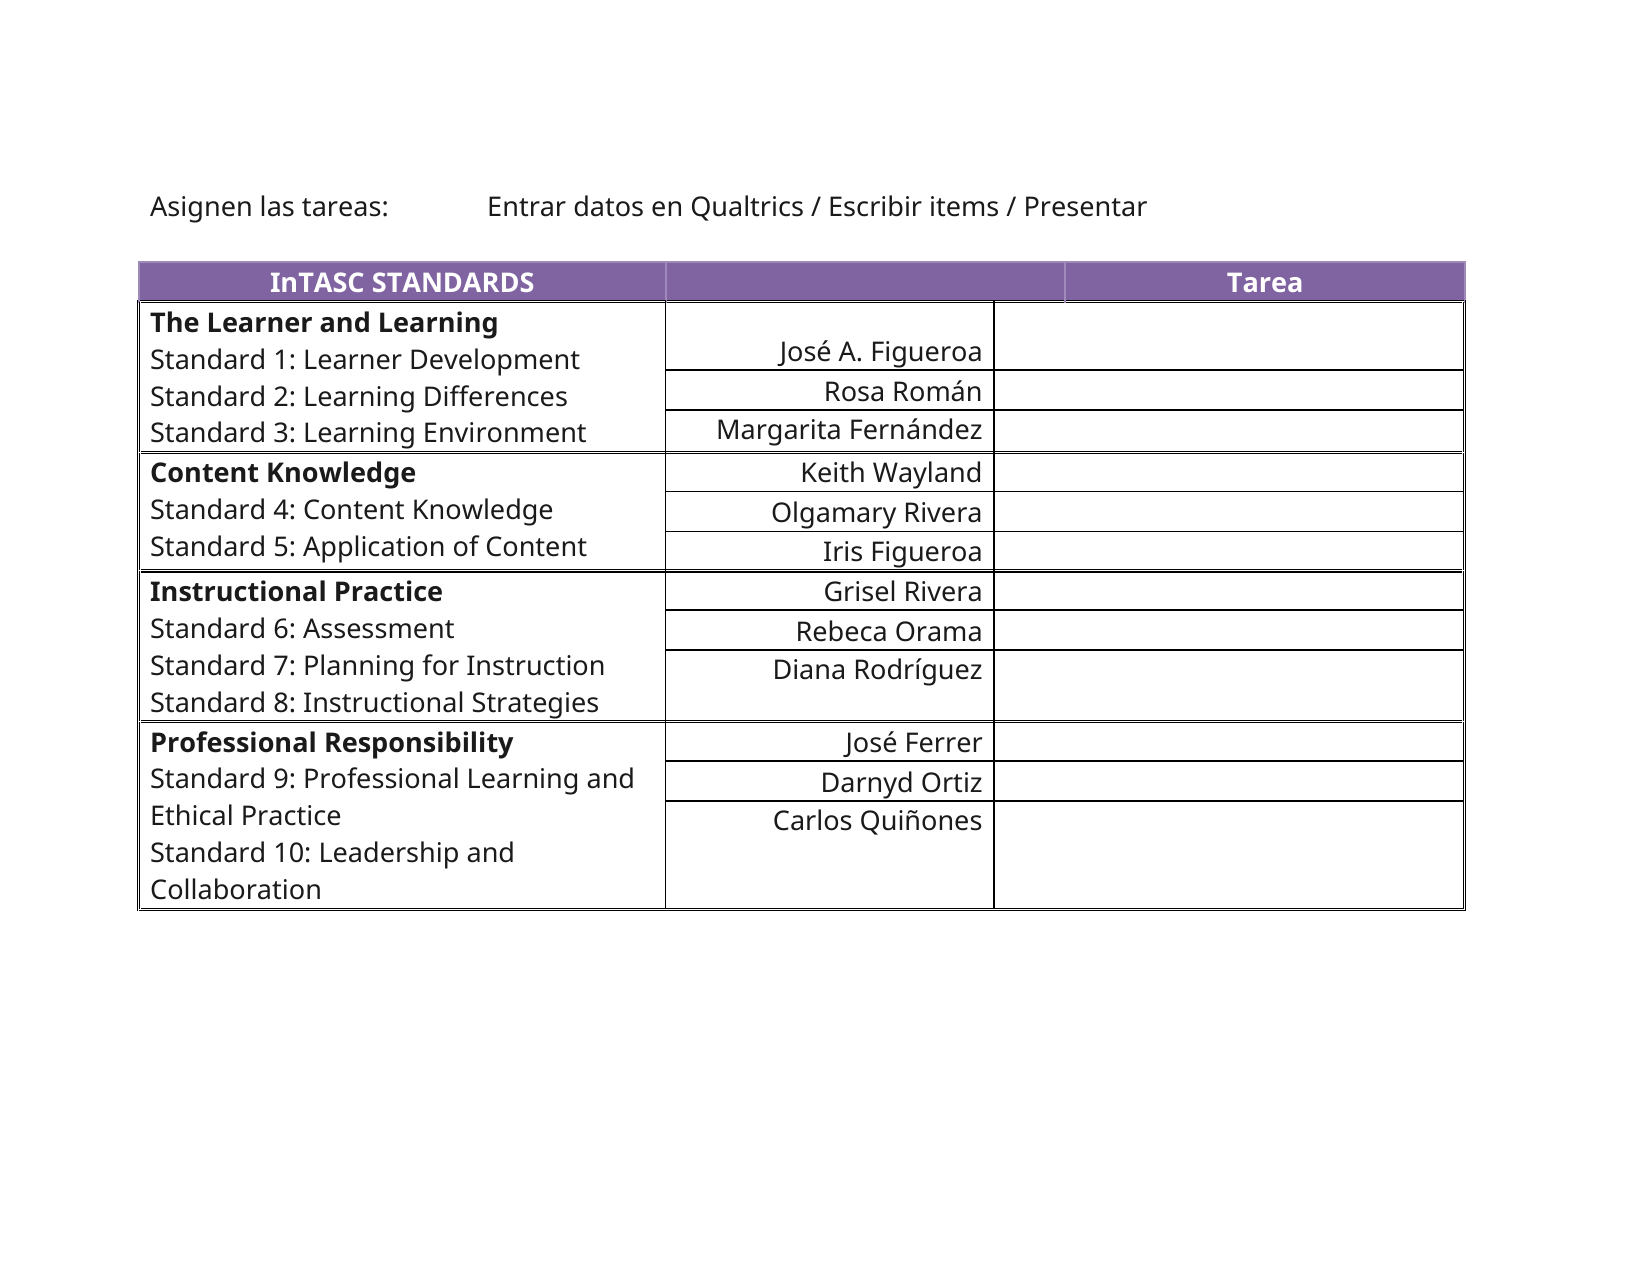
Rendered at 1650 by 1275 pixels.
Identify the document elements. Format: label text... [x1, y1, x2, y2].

table_cell Instructional Practice Standard 6: Assessment Standard 7: Planning for Instruction Standard 8: Instructional Strategies [139, 569, 665, 720]
table_cell José Ferrer [666, 723, 993, 760]
table_cell The Learner and Learning Standard 1: Learner Development Standard 2: Learning Differences Standard 3: Learning Environment [140, 301, 665, 451]
table_cell [995, 371, 1463, 409]
table_cell [995, 451, 1463, 491]
table_cell Grisel Rivera [666, 573, 993, 609]
table_cell [995, 301, 1464, 369]
table_cell Rebeca Orama [666, 611, 993, 649]
table_header [667, 263, 1064, 300]
table_cell Keith Wayland [666, 454, 993, 491]
table_cell [995, 411, 1463, 451]
table_cell Diana Rodríguez [666, 651, 993, 720]
table_cell Iris Figueroa [666, 532, 993, 569]
table_cell [995, 532, 1463, 569]
table_cell [995, 802, 1463, 907]
table_cell [995, 720, 1465, 760]
table_cell [995, 651, 1463, 720]
table_cell Margarita Fernández [666, 411, 993, 451]
table_cell Professional Responsibility Standard 9: Professional Learning and Ethical Practice Standard 10: Leadership and Collaboration [139, 720, 665, 907]
table_cell [995, 762, 1463, 800]
table_cell Rosa Román [666, 371, 993, 409]
table_cell Darnyd Ortiz [666, 762, 993, 800]
text Asignen las tareas: Entrar datos en Qualtrics / Escribir items / Presentar [150, 187, 1500, 224]
table_cell [995, 492, 1463, 531]
table_cell José A. Figueroa [666, 303, 993, 369]
table_cell Carlos Quiñones [666, 802, 993, 907]
table_cell Content Knowledge Standard 4: Content Knowledge Standard 5: Application of Content [140, 451, 665, 569]
table_cell [995, 569, 1465, 609]
table_header InTASC STANDARDS [140, 263, 665, 300]
table_cell [995, 611, 1463, 649]
table_header Tarea [1066, 263, 1464, 300]
table_cell Olgamary Rivera [666, 492, 993, 531]
